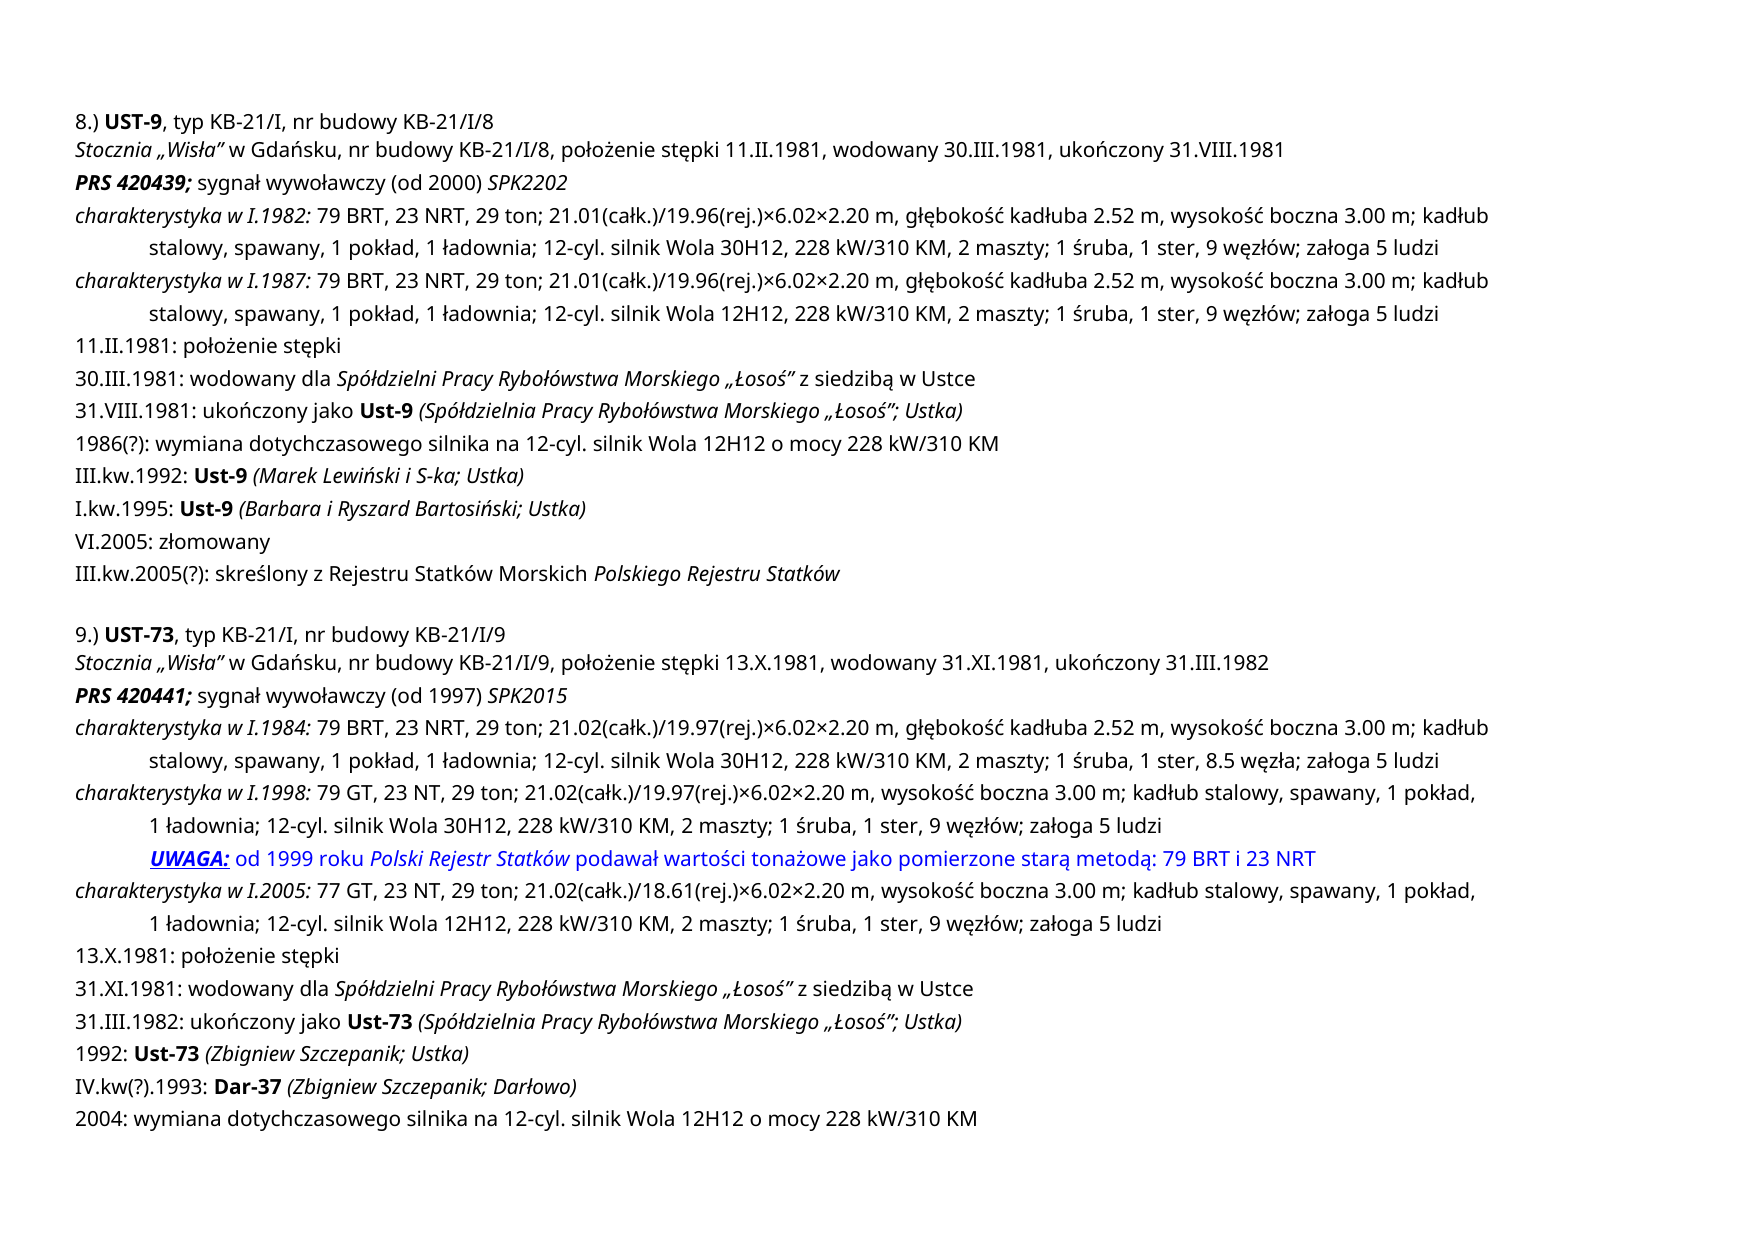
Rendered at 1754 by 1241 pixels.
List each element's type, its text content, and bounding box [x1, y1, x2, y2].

text 13.X.1981: położenie stępki [75, 942, 1679, 970]
text 1986(?): wymiana dotychczasowego silnika na 12-cyl. silnik Wola 12H12 o mocy 228 kW/310 KM [75, 429, 1679, 457]
text 30.III.1981: wodowany dla Spółdzielni Pracy Rybołówstwa Morskiego „Łosoś” z siedzibą w Ustce [75, 364, 1679, 392]
text 8.) UST-9, typ KB-21/I, nr budowy KB-21/I/8 [75, 107, 1679, 136]
text III.kw.2005(?): skreślony z Rejestru Statków Morskich Polskiego Rejestru Statków [75, 559, 1679, 588]
text 1992: Ust-73 (Zbigniew Szczepanik; Ustka) [75, 1039, 1679, 1068]
text 9.) UST-73, typ KB-21/I, nr budowy KB-21/I/9 [75, 620, 1679, 648]
text IV.kw(?).1993: Dar-37 (Zbigniew Szczepanik; Darłowo) [75, 1072, 1679, 1100]
text 2004: wymiana dotychczasowego silnika na 12-cyl. silnik Wola 12H12 o mocy 228 kW/310 KM [75, 1104, 1679, 1133]
text Stocznia „Wisła” w Gdańsku, nr budowy KB-21/I/8, położenie stępki 11.II.1981, wodowany 30.III.1981, ukończony 31.VIII.1981 [75, 136, 1679, 164]
text VI.2005: złomowany [75, 527, 1679, 555]
text 31.III.1982: ukończony jako Ust-73 (Spółdzielnia Pracy Rybołówstwa Morskiego „Łosoś”; Ustka) [75, 1007, 1679, 1035]
text PRS 420441; sygnał wywoławczy (od 1997) SPK2015 [75, 681, 1679, 709]
text UWAGA: od 1999 roku Polski Rejestr Statków podawał wartości tonażowe jako pomierzone starą metodą: 79 BRT i 23 NRT [75, 844, 1679, 872]
text stalowy, spawany, 1 pokład, 1 ładownia; 12-cyl. silnik Wola 30H12, 228 kW/310 KM, 2 maszty; 1 śruba, 1 ster, 9 węzłów; załoga 5 ludzi [149, 233, 1679, 262]
text 1 ładownia; 12-cyl. silnik Wola 12H12, 228 kW/310 KM, 2 maszty; 1 śruba, 1 ster, 9 węzłów; załoga 5 ludzi [75, 909, 1679, 937]
text charakterystyka w I.1982: 79 BRT, 23 NRT, 29 ton; 21.01(całk.)/19.96(rej.)×6.02×2.20 m, głębokość kadłuba 2.52 m, wysokość boczna 3.00 m; kadłub [75, 201, 1679, 229]
text 1 ładownia; 12-cyl. silnik Wola 30H12, 228 kW/310 KM, 2 maszty; 1 śruba, 1 ster, 9 węzłów; załoga 5 ludzi [75, 811, 1679, 839]
text charakterystyka w I.1984: 79 BRT, 23 NRT, 29 ton; 21.02(całk.)/19.97(rej.)×6.02×2.20 m, głębokość kadłuba 2.52 m, wysokość boczna 3.00 m; kadłub [75, 713, 1679, 742]
text I.kw.1995: Ust-9 (Barbara i Ryszard Bartosiński; Ustka) [75, 494, 1679, 523]
text 11.II.1981: położenie stępki [75, 331, 1679, 360]
text charakterystyka w I.2005: 77 GT, 23 NT, 29 ton; 21.02(całk.)/18.61(rej.)×6.02×2.20 m, wysokość boczna 3.00 m; kadłub stalowy, spawany, 1 pokład, [75, 876, 1679, 905]
text stalowy, spawany, 1 pokład, 1 ładownia; 12-cyl. silnik Wola 12H12, 228 kW/310 KM, 2 maszty; 1 śruba, 1 ster, 9 węzłów; załoga 5 ludzi [75, 299, 1679, 327]
text charakterystyka w I.1987: 79 BRT, 23 NRT, 29 ton; 21.01(całk.)/19.96(rej.)×6.02×2.20 m, głębokość kadłuba 2.52 m, wysokość boczna 3.00 m; kadłub [75, 266, 1679, 294]
text 31.VIII.1981: ukończony jako Ust-9 (Spółdzielnia Pracy Rybołówstwa Morskiego „Łosoś”; Ustka) [75, 396, 1679, 425]
text PRS 420439; sygnał wywoławczy (od 2000) SPK2202 [75, 168, 1679, 197]
text III.kw.1992: Ust-9 (Marek Lewiński i S-ka; Ustka) [75, 462, 1679, 490]
text stalowy, spawany, 1 pokład, 1 ładownia; 12-cyl. silnik Wola 30H12, 228 kW/310 KM, 2 maszty; 1 śruba, 1 ster, 8.5 węzła; załoga 5 ludzi [149, 746, 1679, 774]
text charakterystyka w I.1998: 79 GT, 23 NT, 29 ton; 21.02(całk.)/19.97(rej.)×6.02×2.20 m, wysokość boczna 3.00 m; kadłub stalowy, spawany, 1 pokład, [75, 778, 1679, 807]
text 31.XI.1981: wodowany dla Spółdzielni Pracy Rybołówstwa Morskiego „Łosoś” z siedzibą w Ustce [75, 974, 1679, 1003]
text Stocznia „Wisła” w Gdańsku, nr budowy KB-21/I/9, położenie stępki 13.X.1981, wodowany 31.XI.1981, ukończony 31.III.1982 [75, 648, 1679, 677]
